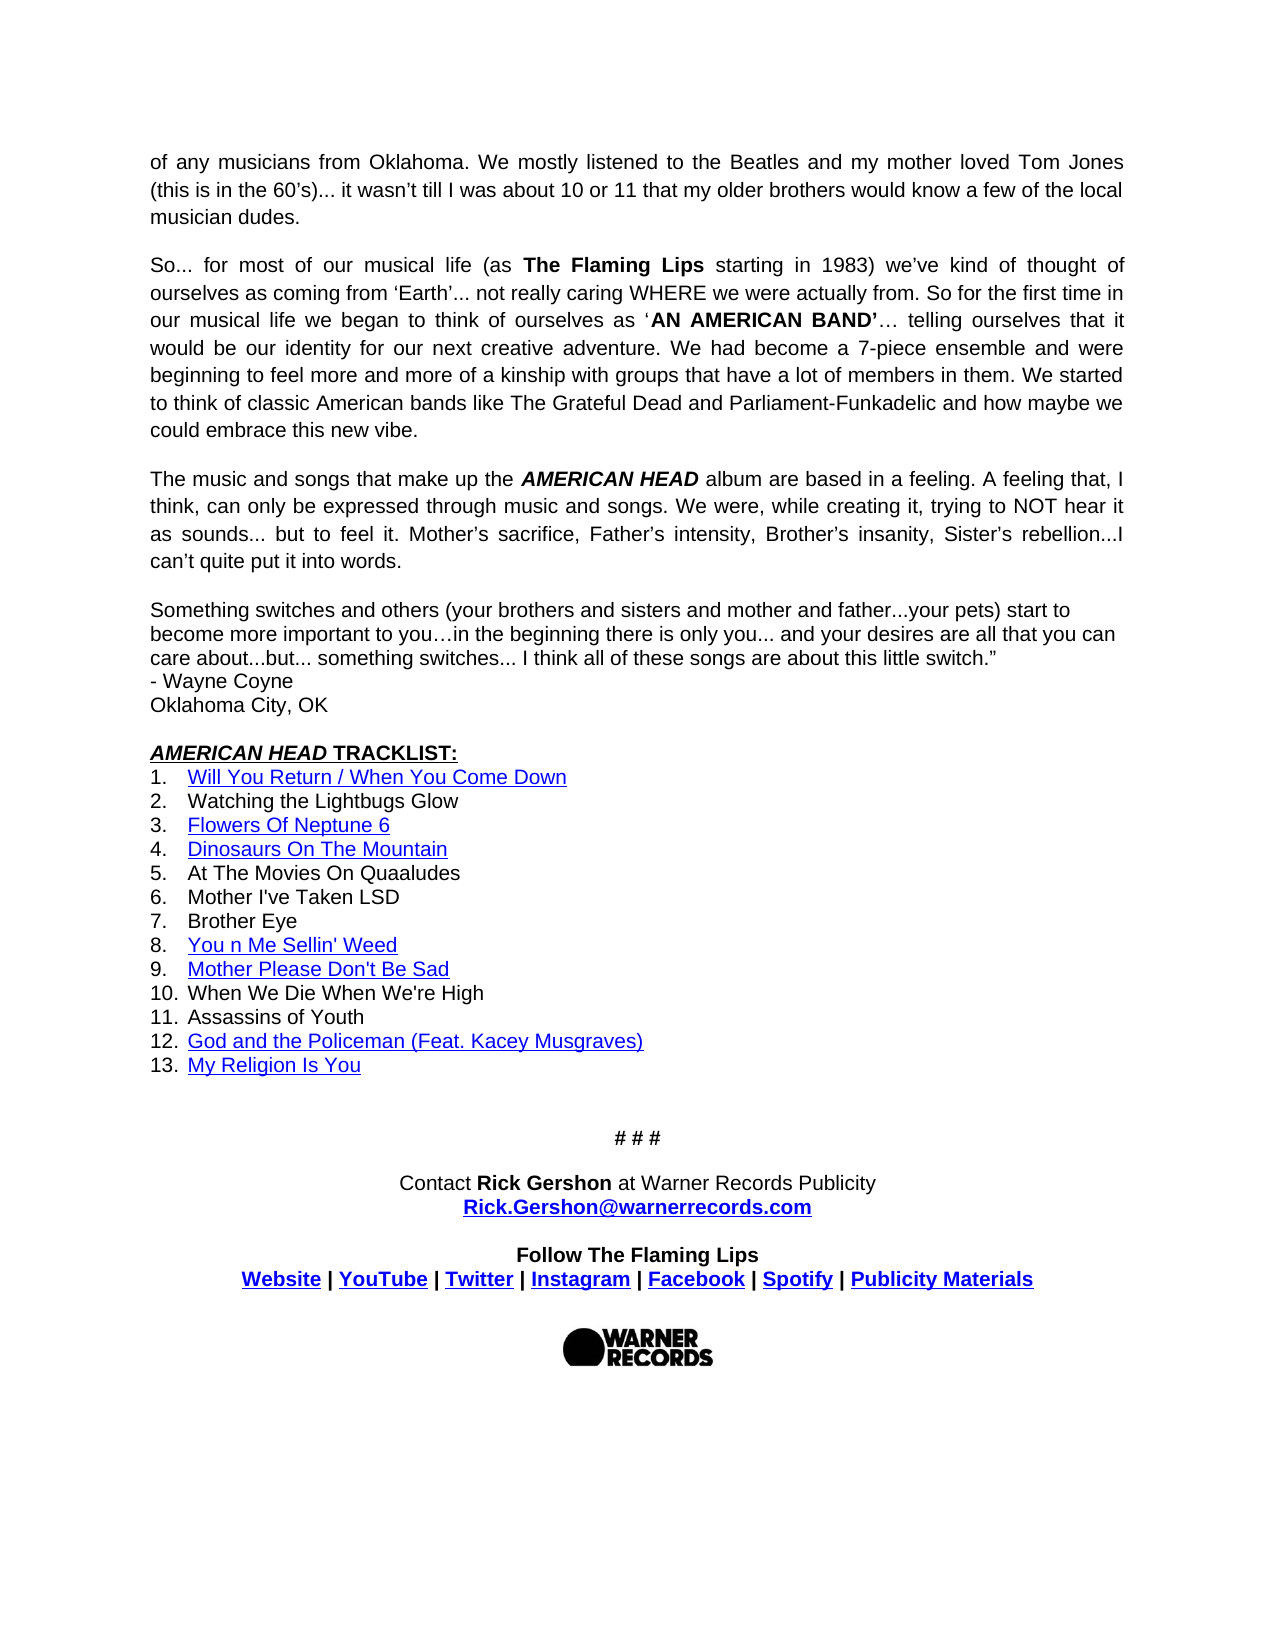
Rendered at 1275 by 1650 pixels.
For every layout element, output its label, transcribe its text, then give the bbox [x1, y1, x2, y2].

picture [549, 1314, 726, 1379]
text Rick.Gershon@warnerrecords.com [150, 1195, 1125, 1219]
text # # # [150, 1124, 1125, 1150]
text The music and songs that make up the AMERICAN HEAD album are based in a feeling. A feeling that, I think, can only be expressed through music and songs. We were, while creating it, trying to NOT hear it as sounds... but to feel it. Mother’s sacrifice, Father’s intensity, Brother’s insanity, Sister’s rebellion...I can’t quite put it into words. [150, 467, 1125, 573]
list Dinosaurs On The Mountain [150, 837, 1125, 861]
text Website | YouTube | Twitter | Instagram | Facebook | Spotify | Publicity Materials [150, 1267, 1125, 1291]
list Assassins of Youth [150, 1005, 1125, 1029]
text Something switches and others (your brothers and sisters and mother and father...your pets) start to become more important to you…in the beginning there is only you... and your desires are all that you can care about...but... something switches... I think all of these songs are about this little switch.” [150, 597, 1125, 669]
list Flowers Of Neptune 6 [150, 813, 1125, 837]
list When We Die When We're High [150, 981, 1125, 1005]
text Oklahoma City, OK [150, 693, 1125, 717]
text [150, 150, 1125, 229]
list Will You Return / When You Come Down [150, 765, 1125, 789]
list Mother Please Don't Be Sad [150, 957, 1125, 981]
list Watching the Lightbugs Glow [150, 789, 1125, 813]
list My Religion Is You [150, 1053, 1125, 1077]
list At The Movies On Quaaludes [150, 861, 1125, 885]
text Follow The Flaming Lips [150, 1243, 1125, 1267]
list Brother Eye [150, 909, 1125, 933]
text - Wayne Coyne [150, 669, 1125, 693]
text AMERICAN HEAD TRACKLIST: [150, 741, 1125, 765]
list You n Me Sellin' Weed [150, 933, 1125, 957]
text Contact Rick Gershon at Warner Records Publicity [150, 1171, 1125, 1195]
text So... for most of our musical life (as The Flaming Lips starting in 1983) we’ve kind of thought of ourselves as coming from ‘Earth’... not really caring WHERE we were actually from. So for the first time in our musical life we began to think of ourselves as ‘AN AMERICAN BAND’… telling ourselves that it would be our identity for our next creative adventure. We had become a 7-piece ensemble and were beginning to feel more and more of a kinship with groups that have a lot of members in them. We started to think of classic American bands like The Grateful Dead and Parliament-Funkadelic and how maybe we could embrace this new vibe. [150, 253, 1125, 442]
list God and the Policeman (Feat. Kacey Musgraves) [150, 1029, 1125, 1053]
list Mother I've Taken LSD [150, 885, 1125, 909]
